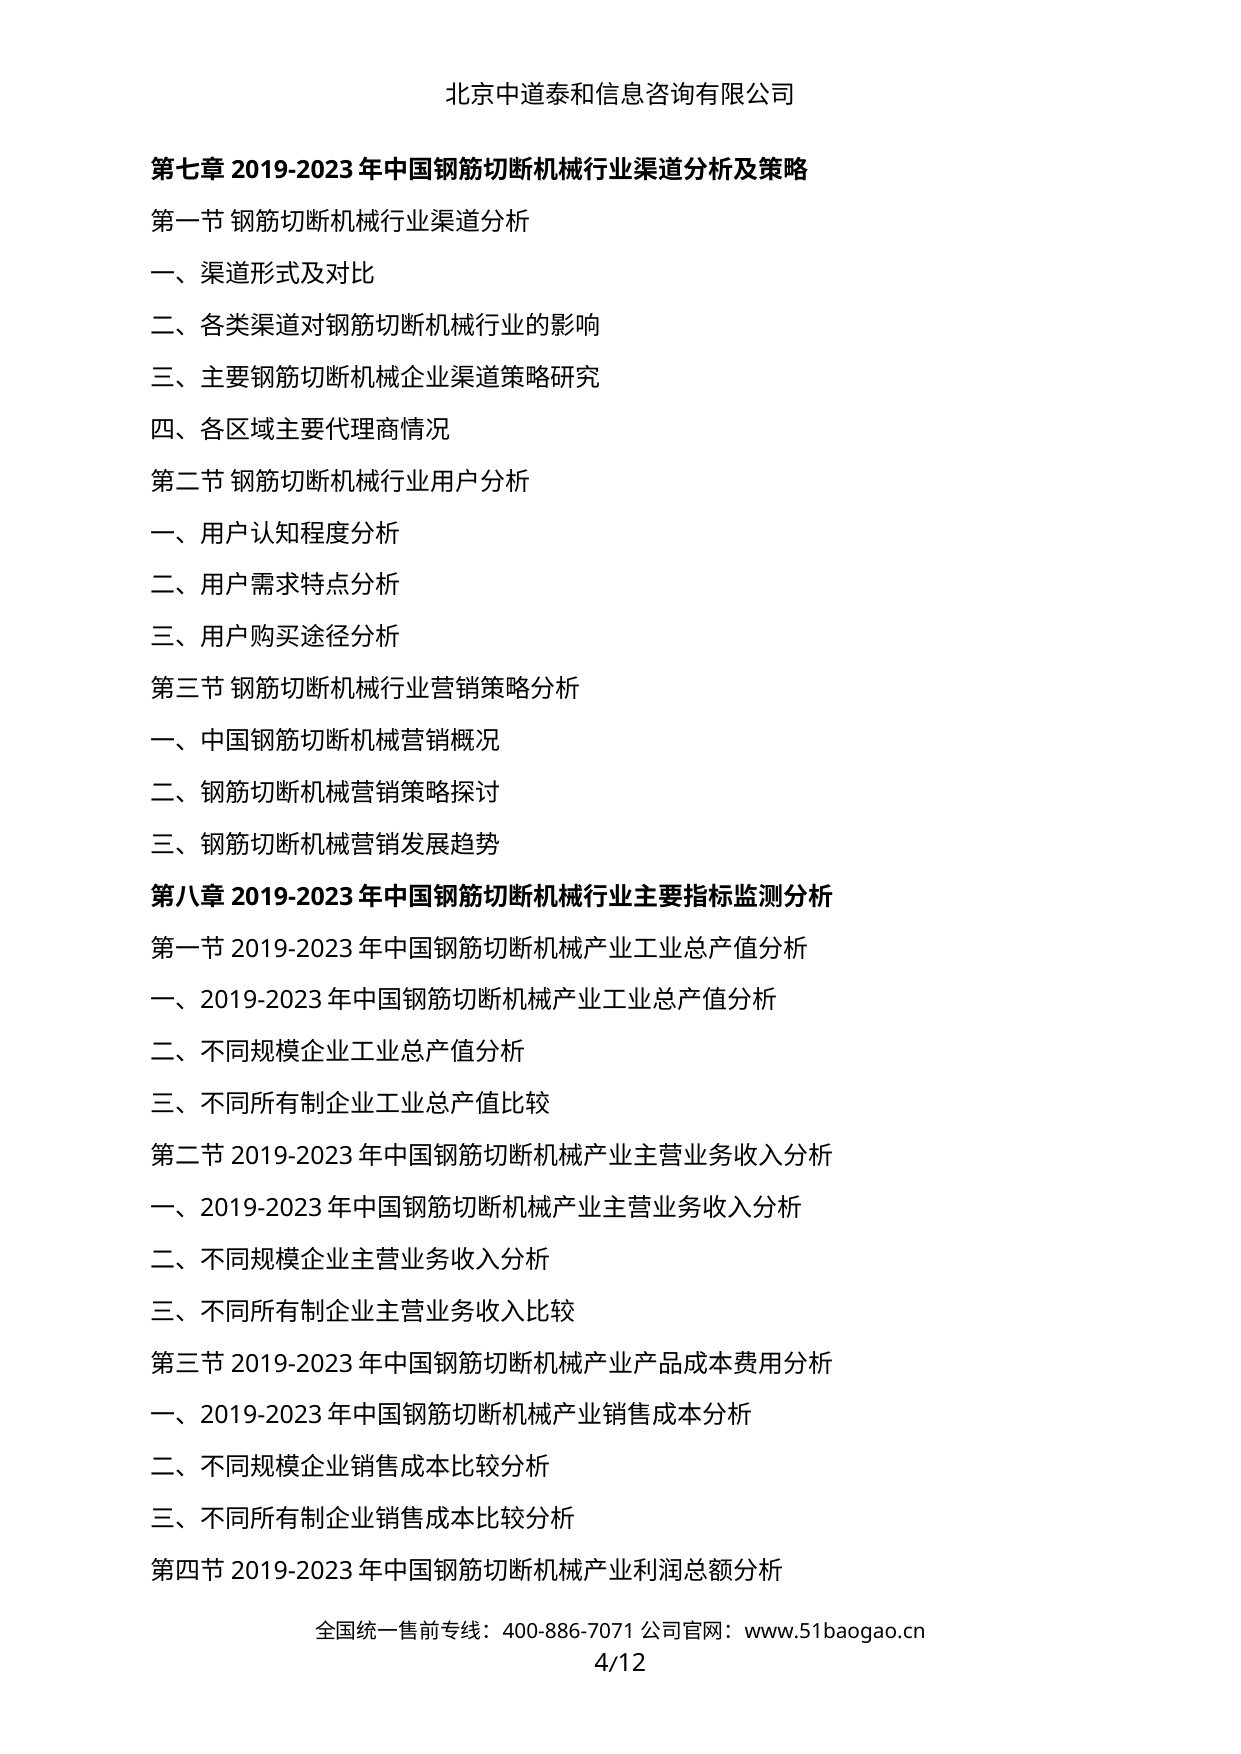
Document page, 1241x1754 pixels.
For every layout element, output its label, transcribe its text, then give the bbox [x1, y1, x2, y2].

text 第一节 钢筋切断机械行业渠道分析 [150, 202, 1090, 238]
text 第三节 钢筋切断机械行业营销策略分析 [150, 669, 1090, 705]
text 第四节 2019-2023年中国钢筋切断机械产业利润总额分析 [150, 1551, 1090, 1587]
text 第八章 2019-2023年中国钢筋切断机械行业主要指标监测分析 [150, 876, 1090, 912]
text 三、主要钢筋切断机械企业渠道策略研究 [150, 357, 1090, 394]
text 二、不同规模企业销售成本比较分析 [150, 1447, 1090, 1483]
text 二、钢筋切断机械营销策略探讨 [150, 772, 1090, 809]
text 二、用户需求特点分析 [150, 565, 1090, 601]
text 三、钢筋切断机械营销发展趋势 [150, 824, 1090, 861]
text 三、不同所有制企业主营业务收入比较 [150, 1291, 1090, 1327]
text 四、各区域主要代理商情况 [150, 409, 1090, 446]
text 第二节 钢筋切断机械行业用户分析 [150, 461, 1090, 497]
text 第三节 2019-2023年中国钢筋切断机械产业产品成本费用分析 [150, 1343, 1090, 1379]
text 三、不同所有制企业工业总产值比较 [150, 1084, 1090, 1120]
text 二、不同规模企业主营业务收入分析 [150, 1239, 1090, 1276]
text 一、渠道形式及对比 [150, 254, 1090, 290]
text 一、中国钢筋切断机械营销概况 [150, 721, 1090, 757]
text 二、各类渠道对钢筋切断机械行业的影响 [150, 306, 1090, 342]
text 一、2019-2023年中国钢筋切断机械产业工业总产值分析 [150, 980, 1090, 1016]
text 第二节 2019-2023年中国钢筋切断机械产业主营业务收入分析 [150, 1136, 1090, 1172]
text 第七章 2019-2023年中国钢筋切断机械行业渠道分析及策略 [150, 150, 1090, 186]
text 二、不同规模企业工业总产值分析 [150, 1032, 1090, 1068]
text 三、用户购买途径分析 [150, 617, 1090, 653]
text 一、2019-2023年中国钢筋切断机械产业主营业务收入分析 [150, 1187, 1090, 1224]
text 一、用户认知程度分析 [150, 513, 1090, 549]
text 第一节 2019-2023年中国钢筋切断机械产业工业总产值分析 [150, 928, 1090, 964]
text 一、2019-2023年中国钢筋切断机械产业销售成本分析 [150, 1395, 1090, 1431]
text 三、不同所有制企业销售成本比较分析 [150, 1499, 1090, 1535]
